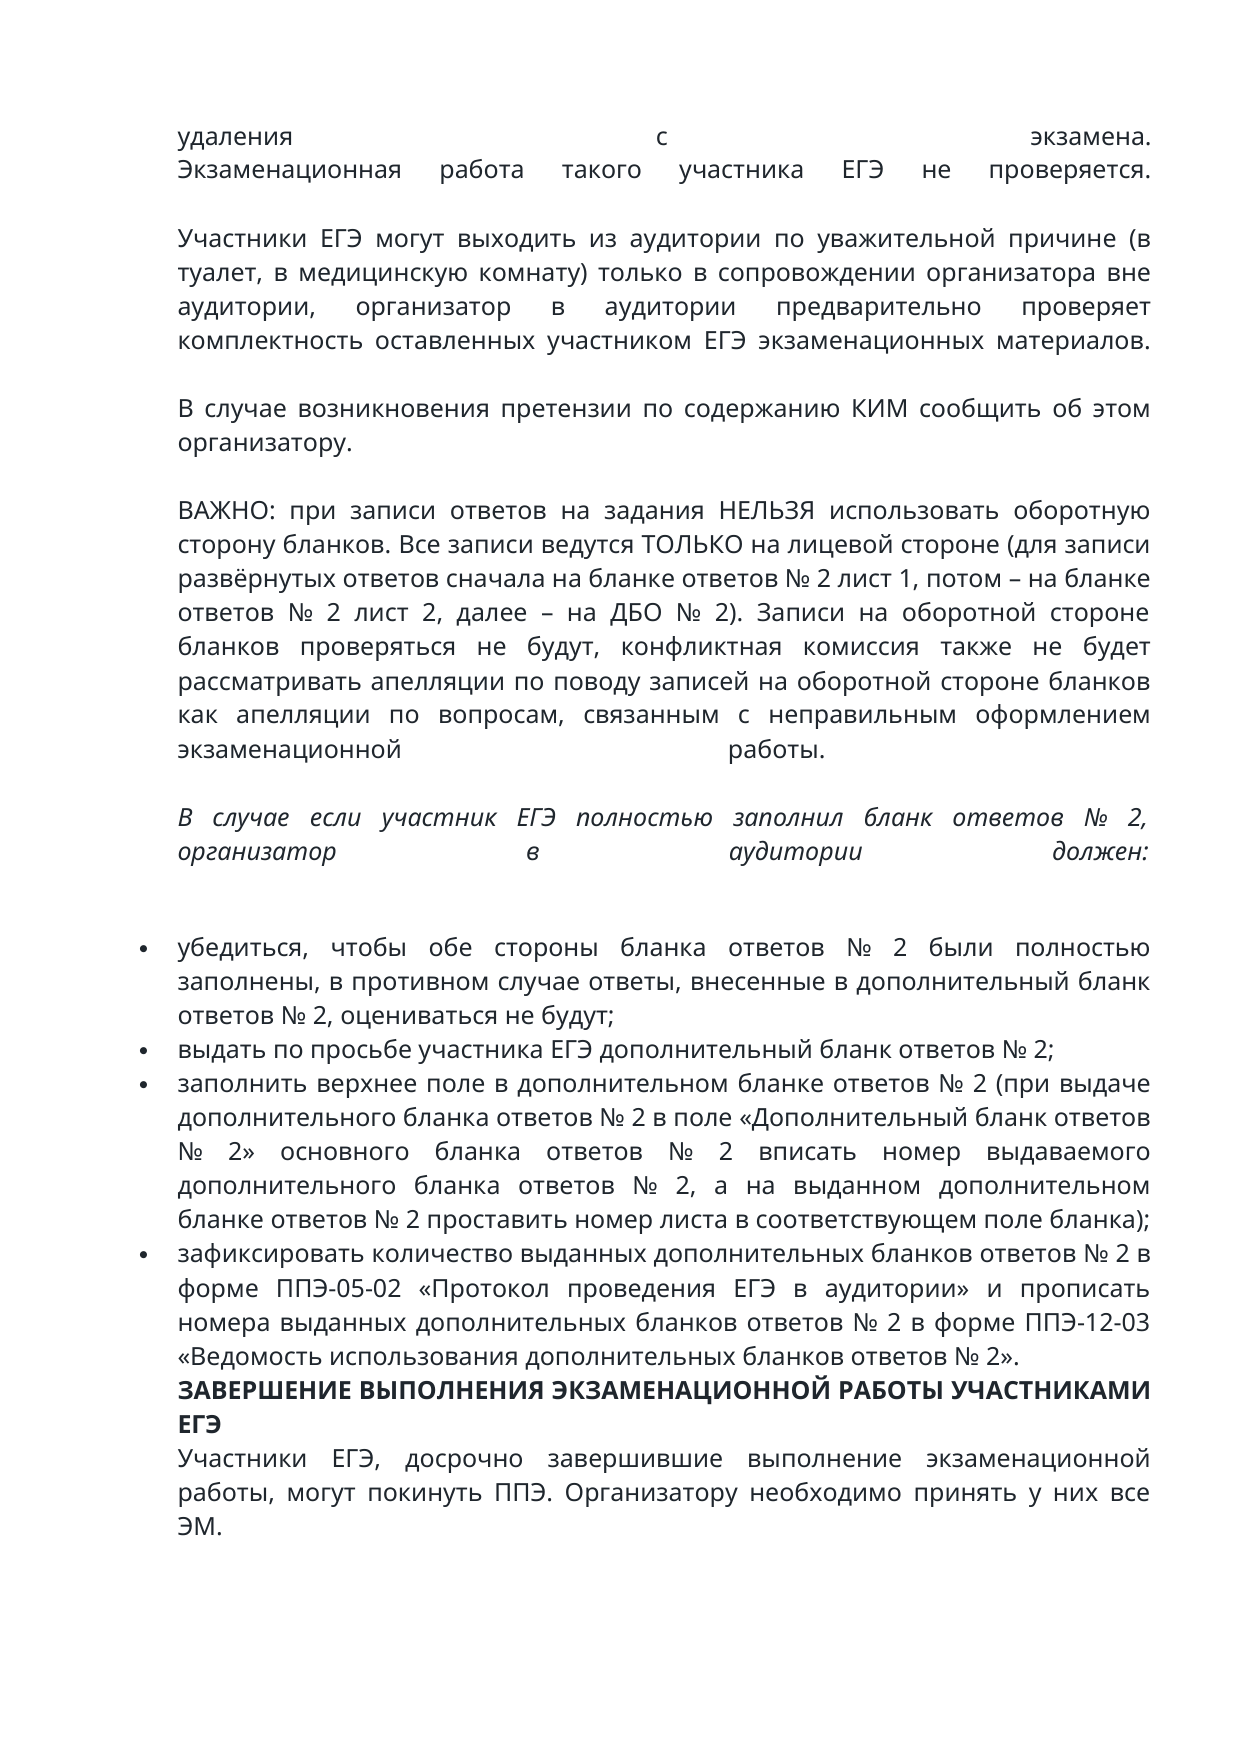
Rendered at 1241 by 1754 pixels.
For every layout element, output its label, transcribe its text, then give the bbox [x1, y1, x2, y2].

list убедиться, чтобы обе стороны бланка ответов № 2 были полностью заполнены, в противном случае ответы, внесенные в дополнительный бланк ответов № 2, оцениваться не будут; [140, 929, 1152, 1032]
list заполнить верхнее поле в дополнительном бланке ответов № 2 (при выдаче дополнительного бланка ответов № 2 в поле «Дополнительный бланк ответов № 2» основного бланка ответов № 2 вписать номер выдаваемого дополнительного бланка ответов № 2, а на выданном дополнительном бланке ответов № 2 проставить номер листа в соответствующем поле бланка); [140, 1066, 1152, 1236]
list выдать по просьбе участника ЕГЭ дополнительный бланк ответов № 2; [140, 1032, 1152, 1066]
text ЗАВЕРШЕНИЕ ВЫПОЛНЕНИЯ ЭКЗАМЕНАЦИОННОЙ РАБОТЫ УЧАСТНИКАМИ ЕГЭ [177, 1372, 1152, 1441]
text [177, 118, 1152, 929]
text Участники ЕГЭ, досрочно завершившие выполнение экзаменационной работы, могут покинуть ППЭ. Организатору необходимо принять у них все ЭМ. [177, 1441, 1152, 1605]
list зафиксировать количество выданных дополнительных бланков ответов № 2 в форме ППЭ-05-02 «Протокол проведения ЕГЭ в аудитории» и прописать номера выданных дополнительных бланков ответов № 2 в форме ППЭ-12-03 «Ведомость использования дополнительных бланков ответов № 2». [140, 1236, 1152, 1372]
